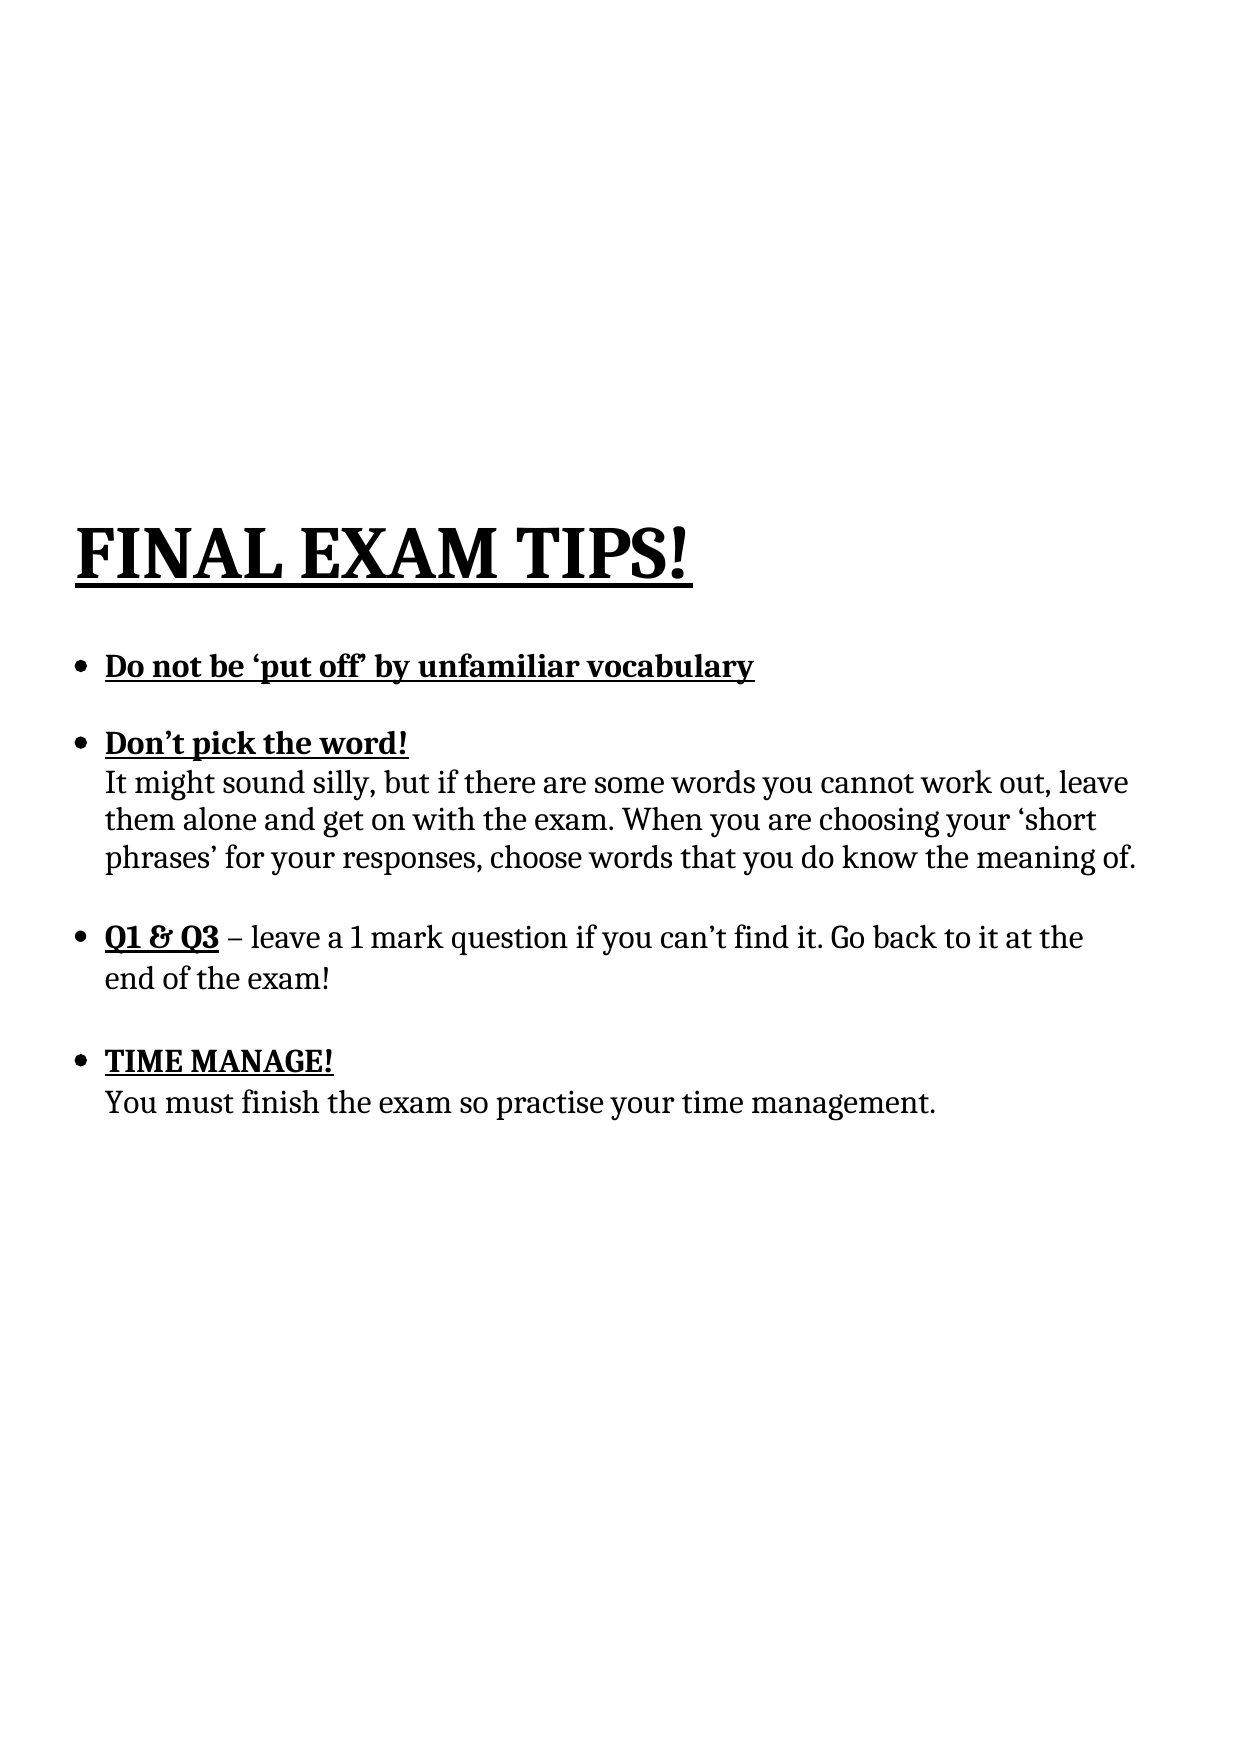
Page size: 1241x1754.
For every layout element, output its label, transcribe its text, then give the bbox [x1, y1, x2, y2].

list Don’t pick the word! [75, 724, 1165, 763]
list Q1 & Q3 – leave a 1 mark question if you can’t find it. Go back to it at the end of the exam! [75, 918, 1128, 998]
list You must finish the exam so practise your time management. [104, 1083, 1198, 1122]
list Do not be ‘put off’ by unfamiliar vocabulary [75, 648, 1165, 686]
list It might sound silly, but if there are some words you cannot work out, leave them alone and get on with the exam. When you are choosing your ‘short phrases’ for your responses, choose words that you do know the meaning of. [104, 763, 1163, 877]
text FINAL EXAM TIPS! [75, 511, 1165, 597]
list TIME MANAGE! [75, 1042, 1128, 1080]
